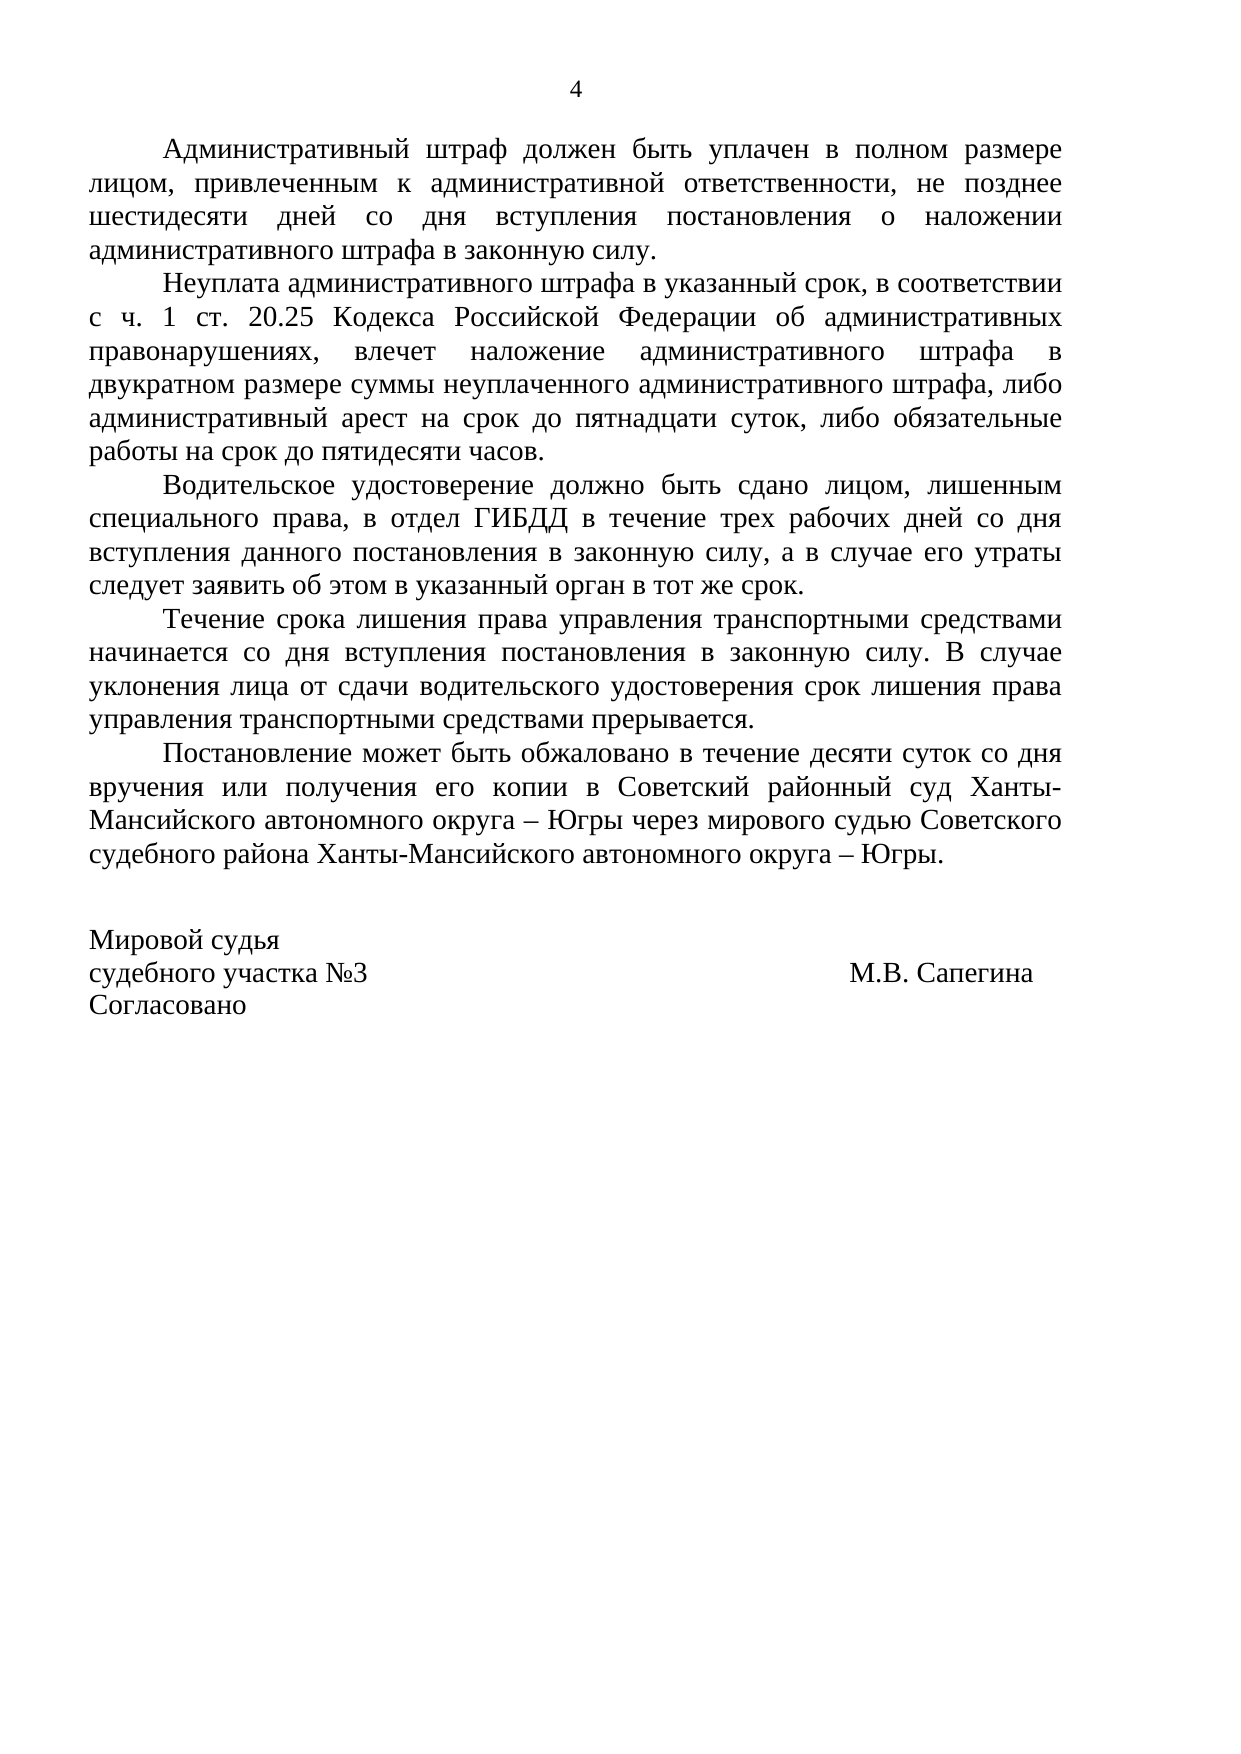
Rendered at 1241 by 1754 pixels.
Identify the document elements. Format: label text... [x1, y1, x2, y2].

text Административный штраф должен быть уплачен в полном размере лицом, привлеченным к административной ответственности, не позднее шестидесяти дней со дня вступления постановления о наложении административного штрафа в законную силу. [89, 131, 1063, 266]
text Водительское удостоверение должно быть сдано лицом, лишенным специального права, в отдел ГИБДД в течение трех рабочих дней со дня вступления данного постановления в законную силу, а в случае его утраты следует заявить об этом в указанный орган в тот же срок. [89, 467, 1063, 601]
text Согласовано [89, 989, 1063, 1021]
text Постановление может быть обжаловано в течение десяти суток со дня вручения или получения его копии в Советский районный суд Ханты-Мансийского автономного округа – Югры через мирового судью Советского судебного района Ханты-Мансийского автономного округа – Югры. [89, 735, 1063, 869]
text судебного участка №3 М.В. Сапегина [89, 956, 1063, 989]
text Мировой судья [89, 922, 1063, 956]
text Неуплата административного штрафа в указанный срок, в соответствии с ч. 1 ст. 20.25 Кодекса Российской Федерации об административных правонарушениях, влечет наложение административного штрафа в двукратном размере суммы неуплаченного административного штрафа, либо административный арест на срок до пятнадцати суток, либо обязательные работы на срок до пятидесяти часов. [89, 266, 1063, 467]
text Течение срока лишения права управления транспортными средствами начинается со дня вступления постановления в законную силу. В случае уклонения лица от сдачи водительского удостоверения срок лишения права управления транспортными средствами прерывается. [89, 601, 1063, 735]
